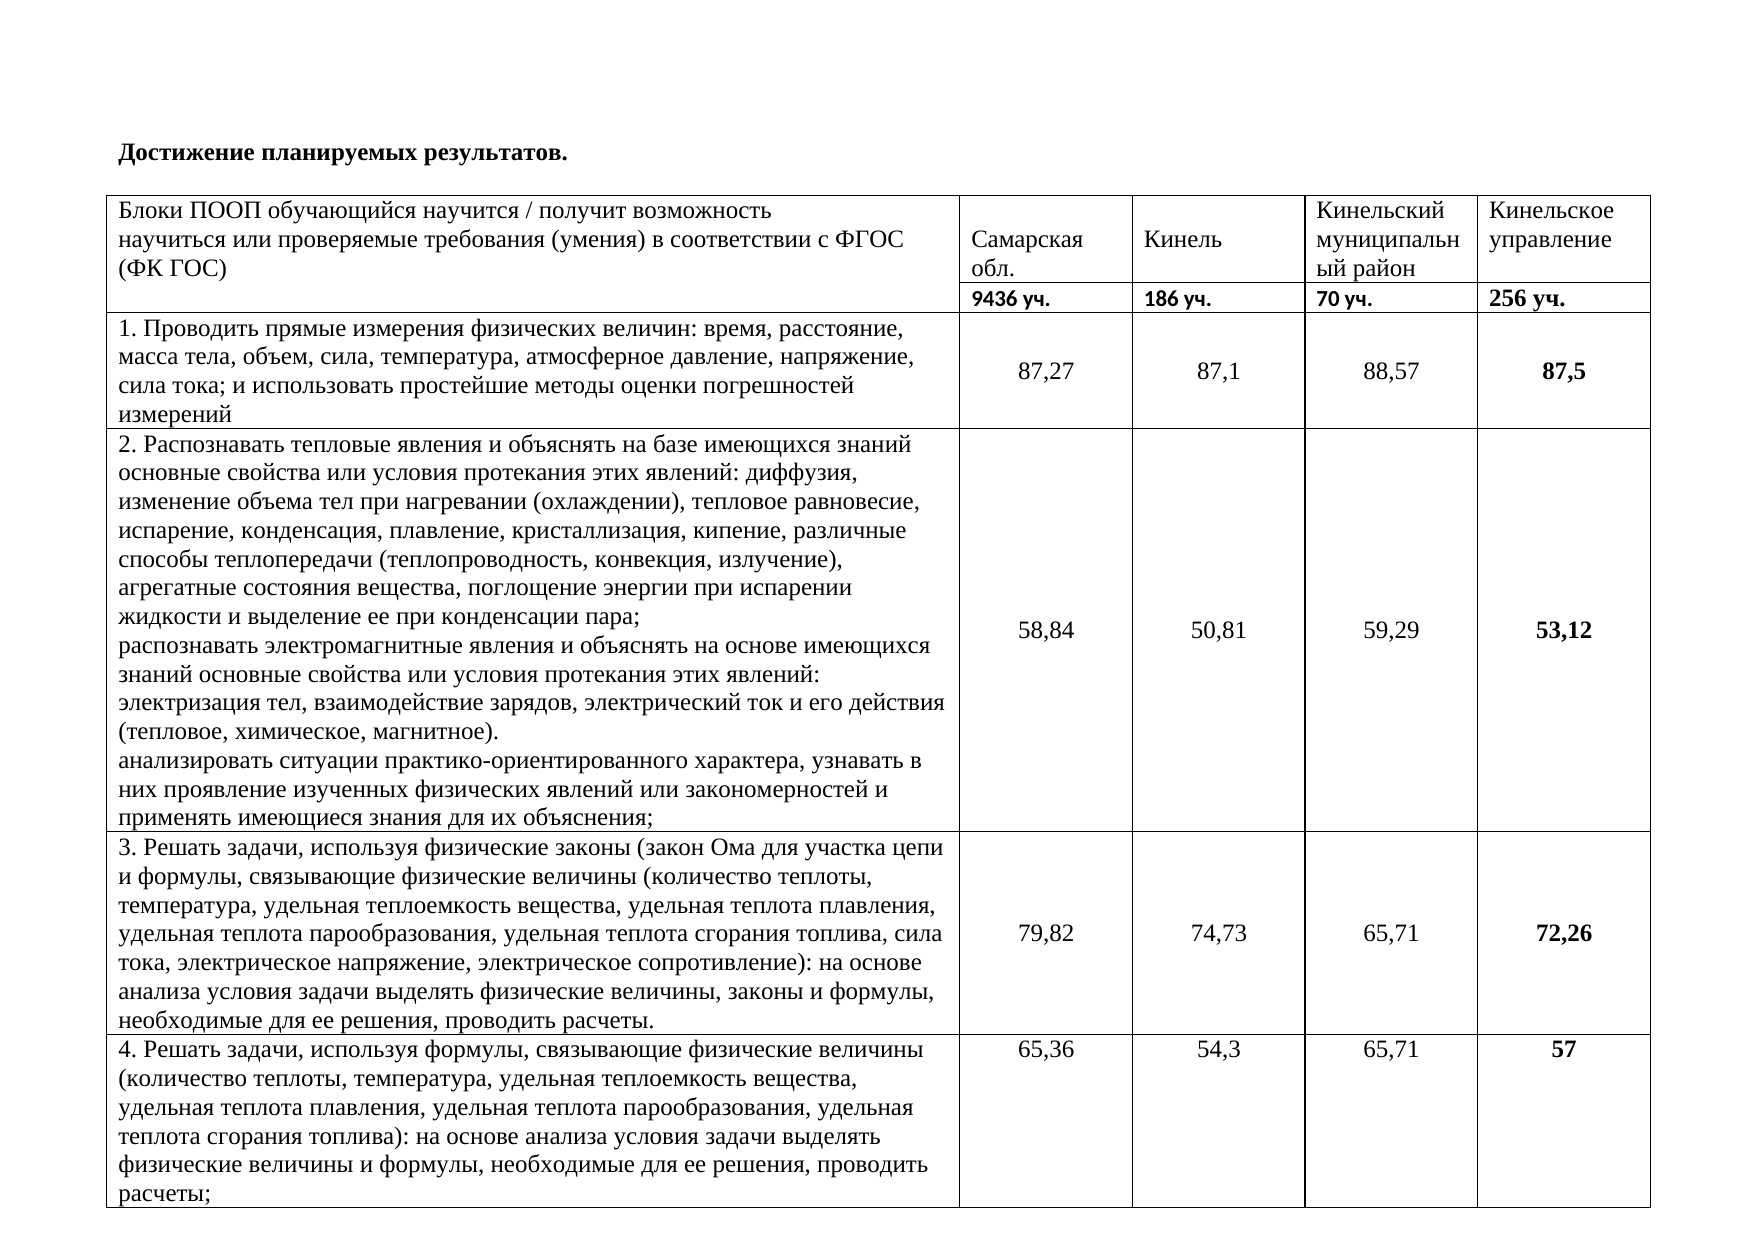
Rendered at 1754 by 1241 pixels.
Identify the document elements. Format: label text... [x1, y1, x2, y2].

table_cell 72,26 [1478, 832, 1650, 1033]
table_header Кинель [1133, 196, 1304, 282]
table_cell 50,81 [1133, 429, 1304, 831]
table_cell 256 уч. [1478, 283, 1650, 312]
table_header Кинельский муниципальный район [1306, 196, 1477, 282]
table_cell 57 [1478, 1035, 1650, 1207]
table_cell 70 уч. [1306, 283, 1477, 312]
table_cell 3. Решать задачи, используя физические законы (закон Ома для участка цепи и формулы, связывающие физические величины (количество теплоты, температура, удельная теплоемкость вещества, удельная теплота плавления, удельная теплота парообразования, удельная теплота сгорания топлива, сила тока, электрическое напряжение, электрическое сопротивление): на основе анализа условия задачи выделять физические величины, законы и формулы, необходимые для ее решения, проводить расчеты. [107, 832, 959, 1033]
table_cell 65,71 [1306, 832, 1477, 1033]
table_cell 74,73 [1133, 832, 1304, 1033]
table_cell 65,71 [1306, 1035, 1477, 1207]
table_cell 53,12 [1478, 429, 1650, 831]
table_cell 88,57 [1306, 313, 1477, 428]
table_header Блоки ПООП обучающийся научится / получит возможность научиться или проверяемые требования (умения) в соответствии с ФГОС (ФК ГОС) [107, 196, 959, 312]
table_cell 87,5 [1478, 313, 1650, 428]
table_cell 65,36 [960, 1035, 1132, 1207]
table_cell 186 уч. [1133, 283, 1304, 312]
table_cell 87,27 [960, 313, 1132, 428]
table_cell 59,29 [1306, 429, 1477, 831]
table_cell 79,82 [960, 832, 1132, 1033]
table_cell 87,1 [1133, 313, 1304, 428]
table_cell 1. Проводить прямые измерения физических величин: время, расстояние, масса тела, объем, сила, температура, атмосферное давление, напряжение, сила тока; и использовать простейшие методы оценки погрешностей измерений [107, 313, 959, 428]
table_cell 54,3 [1133, 1035, 1304, 1207]
table_header Самарская обл. [960, 196, 1132, 282]
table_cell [107, 1035, 959, 1207]
table_cell 2. Распознавать тепловые явления и объяснять на базе имеющихся знаний основные свойства или условия протекания этих явлений: диффузия, изменение объема тел при нагревании (охлаждении), тепловое равновесие, испарение, конденсация, плавление, кристаллизация, кипение, различные способы теплопередачи (теплопроводность, конвекция, излучение), агрегатные состояния вещества, поглощение энергии при испарении жидкости и выделение ее при конденсации пара; распознавать электромагнитные явления и объяснять на основе имеющихся знаний основные свойства или условия протекания этих явлений: электризация тел, взаимодействие зарядов, электрический ток и его действия (тепловое, химическое, магнитное). анализировать ситуации практико-ориентированного характера, узнавать в них проявление изученных физических явлений или закономерностей и применять имеющиеся знания для их объяснения; [107, 429, 959, 831]
subtitle Достижение планируемых результатов. [118, 137, 1681, 166]
table_cell 58,84 [960, 429, 1132, 831]
table_cell 9436 уч. [960, 283, 1132, 312]
table_header Кинельское управление [1478, 196, 1650, 282]
